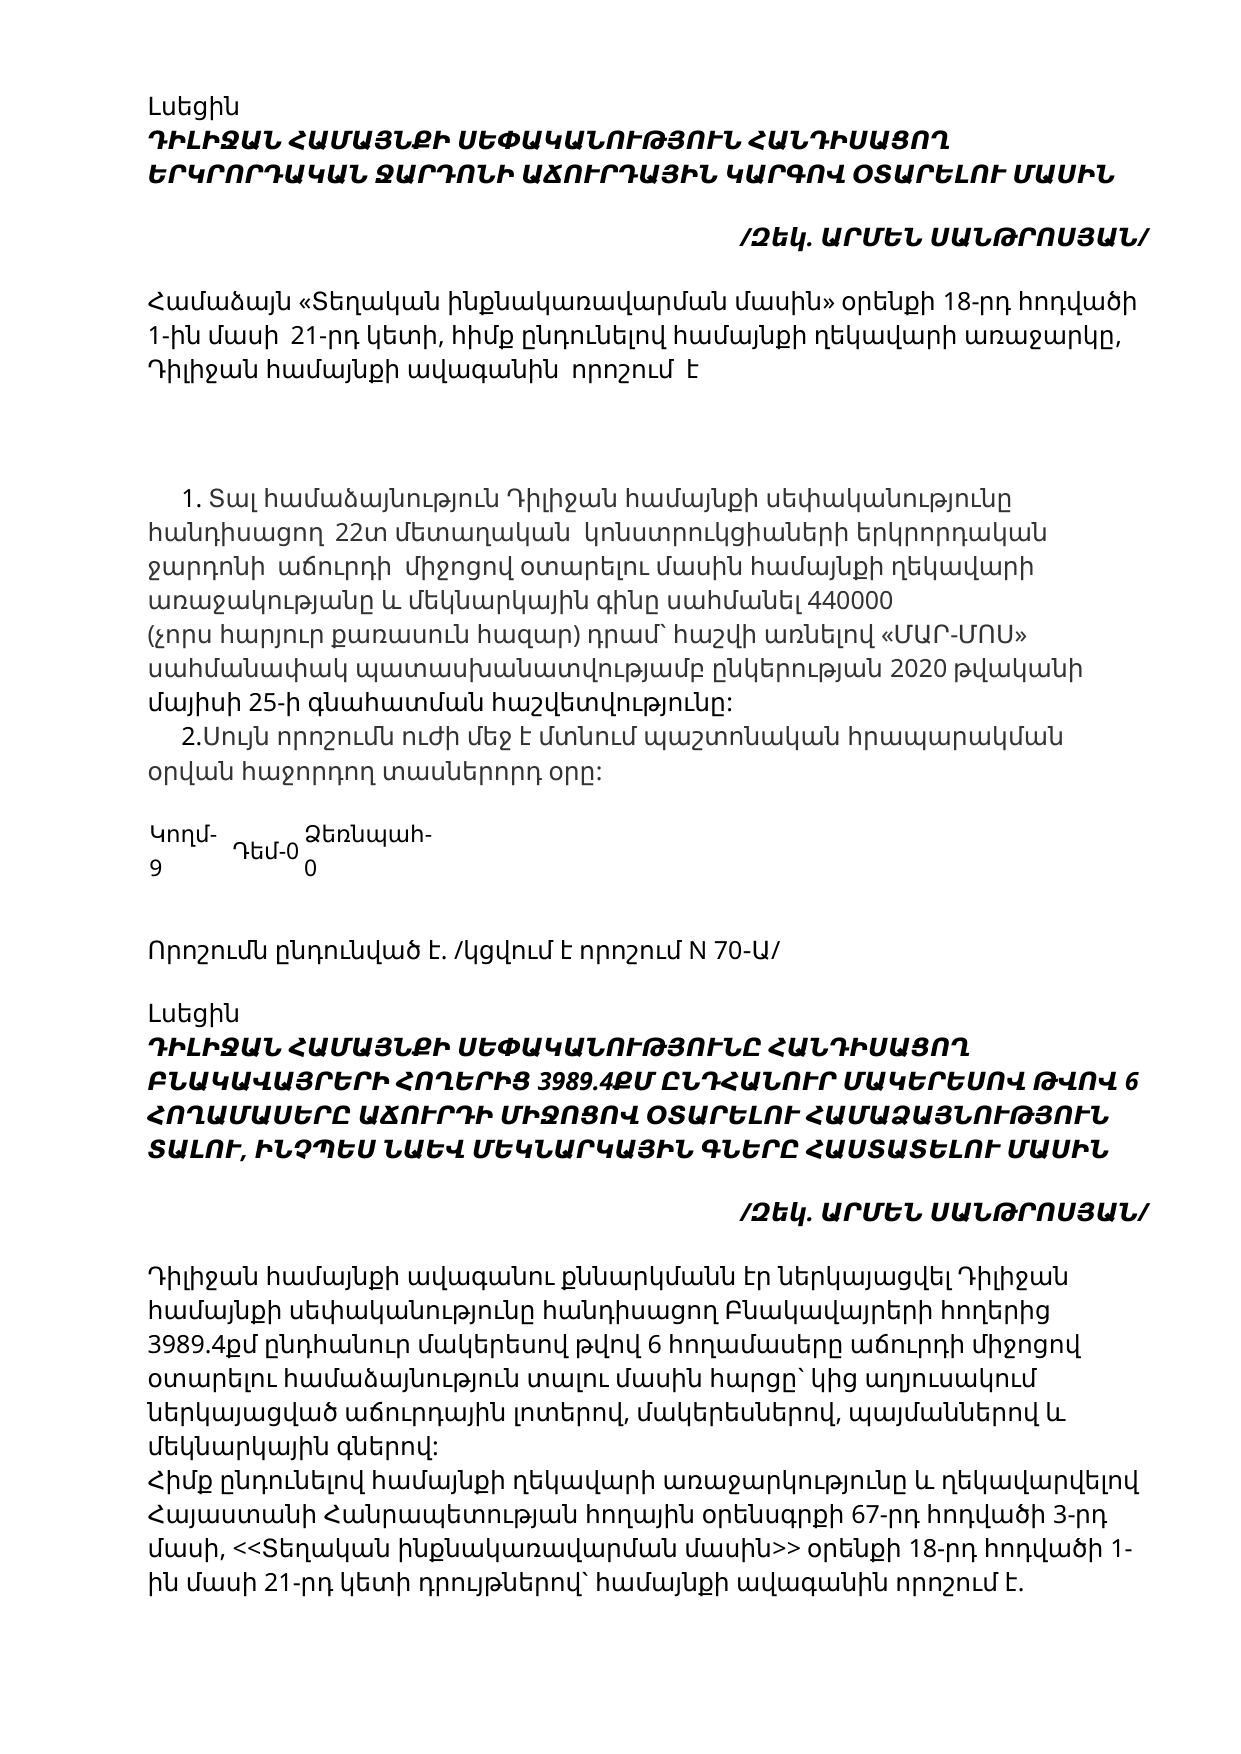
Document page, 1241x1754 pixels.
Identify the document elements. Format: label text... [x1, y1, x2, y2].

text 1. Տալ համաձայնություն Դիլիջան համայնքի սեփականությունը հանդիսացող 22տ մետաղական կոնստրուկցիաների երկրորդական ջարդոնի աճուրդի միջոցով օտարելու մասին համայնքի ղեկավարի առաջակությանը և մեկնարկային գինը սահմանել 440000 (չորս հարյուր քառասուն հազար) դրամ` հաշվի առնելով «ՄԱՐ-ՄՈՍ» սահմանափակ պատասխանատվությամբ ընկերության 2020 թվականի մայիսի 25-ի գնահատման հաշվետվությունը: 2.Սույն որոշումն ուժի մեջ է մտնում պաշտոնական հրապարակման օրվան հաջորդող տասներորդ օրը: [602, 481, 1151, 787]
text Որոշումն ընդունված է. /կցվում է որոշում N 70-Ա/ [147, 932, 1151, 966]
text /Զեկ. ԱՐՄԵՆ ՍԱՆԹՐՈՍՅԱՆ/ [147, 220, 1151, 254]
text Դիլիջան համայնքի ավագանու քննարկմանն էր ներկայացվել Դիլիջան համայնքի սեփականությունը հանդիսացող Բնակավայրերի հողերից 3989.4քմ ընդհանուր մակերեսով թվով 6 հողամասերը աճուրդի միջոցով օտարելու համաձայնություն տալու մասին հարցը` կից աղյուսակում ներկայացված աճուրդային լոտերով, մակերեսներով, պայմաններով և մեկնարկային գներով: Հիմք ընդունելով համայնքի ղեկավարի առաջարկությունը և ղեկավարվելով Հայաստանի Հանրապետության հողային օրենսգրքի 67-րդ հոդվածի 3-րդ մասի, <<Տեղական ինքնակառավարման մասին>> օրենքի 18-րդ հոդվածի 1-ին մասի 21-րդ կետի դրույթներով` համայնքի ավագանին որոշում է. [147, 1258, 1151, 1629]
text Լսեցին ԴԻԼԻՋԱՆ ՀԱՄԱՅՆՔԻ ՍԵՓԱԿԱՆՈՒԹՅՈՒՆ ՀԱՆԴԻՍԱՑՈՂ ԵՐԿՐՈՐԴԱԿԱՆ ՋԱՐԴՈՆԻ ԱՃՈՒՐԴԱՅԻՆ ԿԱՐԳՈՎ ՕՏԱՐԵԼՈՒ ՄԱՍԻՆ [147, 89, 1151, 191]
table_header Ձեռնպահ-0 [302, 816, 436, 903]
text Համաձայն «Տեղական ինքնակառավարման մասին» օրենքի 18-րդ հոդվածի 1-ին մասի 21-րդ կետի, հիմք ընդունելով համայնքի ղեկավարի առաջարկը, Դիլիջան համայնքի ավագանին որոշում է [147, 283, 1151, 386]
table_header Դեմ-0 [231, 816, 302, 903]
text Լսեցին ԴԻԼԻՋԱՆ ՀԱՄԱՅՆՔԻ ՍԵՓԱԿԱՆՈՒԹՅՈՒՆԸ ՀԱՆԴԻՍԱՑՈՂ ԲՆԱԿԱՎԱՅՐԵՐԻ ՀՈՂԵՐԻՑ 3989.4ՔՄ ԸՆԴՀԱՆՈՒՐ ՄԱԿԵՐԵՍՈՎ ԹՎՈՎ 6 ՀՈՂԱՄԱՍԵՐԸ ԱՃՈՒՐԴԻ ՄԻՋՈՑՈՎ ՕՏԱՐԵԼՈՒ ՀԱՄԱՁԱՅՆՈՒԹՅՈՒՆ ՏԱԼՈՒ, ԻՆՉՊԵՍ ՆԱԵՎ ՄԵԿՆԱՐԿԱՅԻՆ ԳՆԵՐԸ ՀԱՍՏԱՏԵԼՈՒ ՄԱՍԻՆ [147, 996, 1151, 1166]
text /Զեկ. ԱՐՄԵՆ ՍԱՆԹՐՈՍՅԱՆ/ [147, 1195, 1151, 1229]
table_header Կողմ-9 [148, 816, 231, 903]
